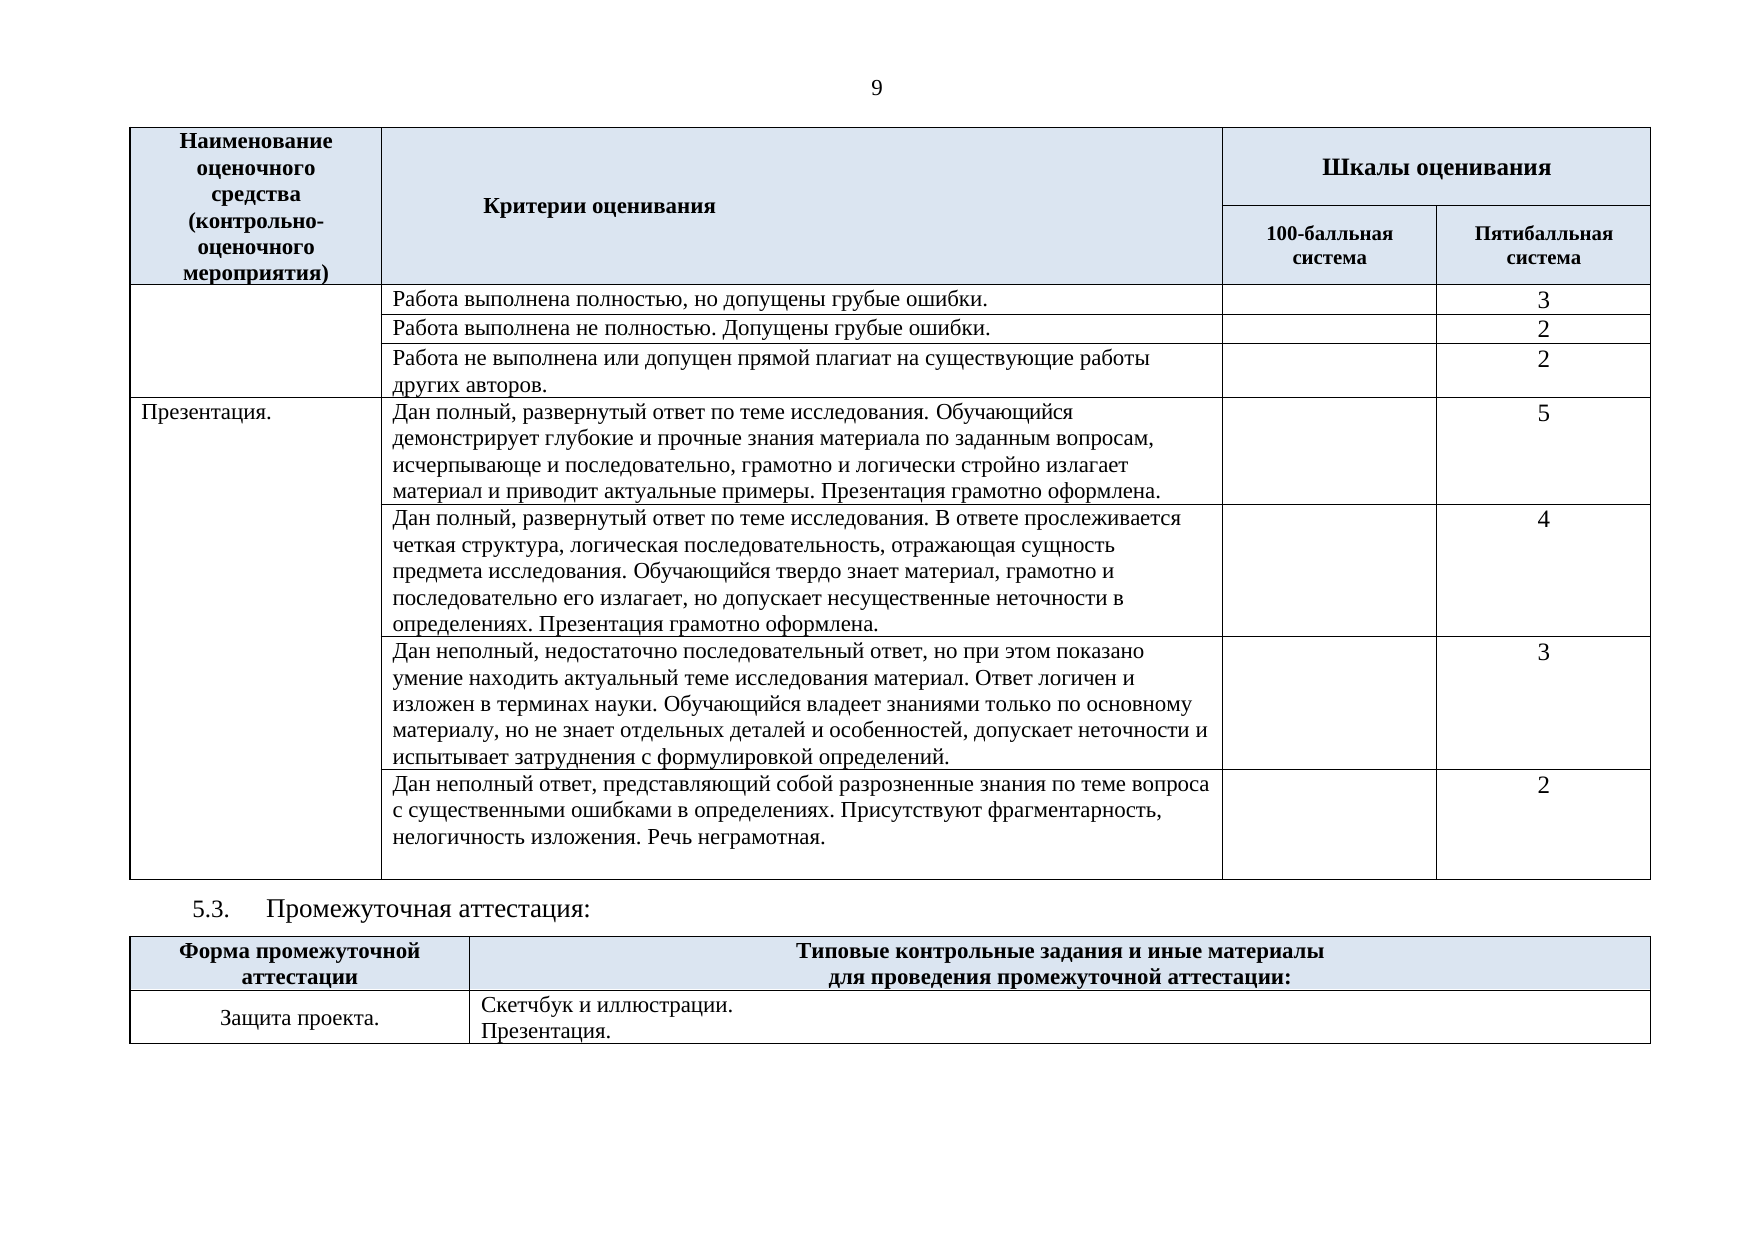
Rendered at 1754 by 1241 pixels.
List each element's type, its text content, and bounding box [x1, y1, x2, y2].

table_cell Защита проекта. [131, 991, 469, 1043]
table_cell Работа выполнена не полностью. Допущены грубые ошибки. [382, 315, 1222, 343]
table_header Типовые контрольные задания и иные материалы для проведения промежуточной аттестации: [470, 937, 1650, 989]
table_cell Работа не выполнена или допущен прямой плагиат на существующие работы других авторов. [382, 344, 1222, 397]
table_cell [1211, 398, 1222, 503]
table_cell Пятибалльная система [1437, 206, 1650, 284]
table_cell 2 [1437, 770, 1650, 879]
table_cell [1223, 505, 1436, 636]
table_cell 3 [1437, 285, 1650, 313]
table_header Форма промежуточной аттестации [131, 937, 469, 989]
table_cell [1223, 344, 1436, 397]
table_cell 2 [1437, 344, 1650, 397]
table_cell Скетчбук и иллюстрации. Презентация. [470, 991, 1650, 1043]
table_header Критерии оценивания [382, 128, 1222, 284]
subtitle Промежуточная аттестация: [192, 892, 1636, 923]
table_cell 5 [1437, 398, 1650, 503]
table_cell Презентация. [131, 398, 381, 879]
table_cell Дан полный, развернутый ответ по теме исследования. В ответе прослеживается четкая структура, логическая последовательность, отражающая сущность предмета исследования. Обучающийся твердо знает материал, грамотно и последовательно его излагает, но допускает несущественные неточности в определениях. Презентация грамотно оформлена. [382, 505, 1222, 636]
table_header Наименование оценочного средства (контрольно-оценочного мероприятия) [131, 128, 381, 284]
table_cell Работа выполнена полностью, но допущены грубые ошибки. [382, 285, 1222, 313]
table_cell [1223, 315, 1436, 343]
table_cell 100-балльная система [1223, 206, 1436, 284]
table_cell Дан неполный ответ, представляющий собой разрозненные знания по теме вопроса с существенными ошибками в определениях. Присутствуют фрагментарность, нелогичность изложения. Речь неграмотная. [382, 770, 1222, 879]
table_cell [1223, 398, 1436, 503]
table_cell [1223, 285, 1436, 313]
table_header Шкалы оценивания [1223, 128, 1650, 205]
table_cell Дан неполный, недостаточно последовательный ответ, но при этом показано умение находить актуальный теме исследования материал. Ответ логичен и изложен в терминах науки. Обучающийся владеет знаниями только по основному материалу, но не знает отдельных деталей и особенностей, допускает неточности и испытывает затруднения с формулировкой определений. [382, 637, 1222, 769]
table_cell [1223, 637, 1436, 769]
table_cell 3 [1437, 637, 1650, 769]
table_cell 2 [1437, 315, 1650, 343]
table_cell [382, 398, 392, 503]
table_cell 4 [1437, 505, 1650, 636]
table_cell [1223, 770, 1436, 879]
